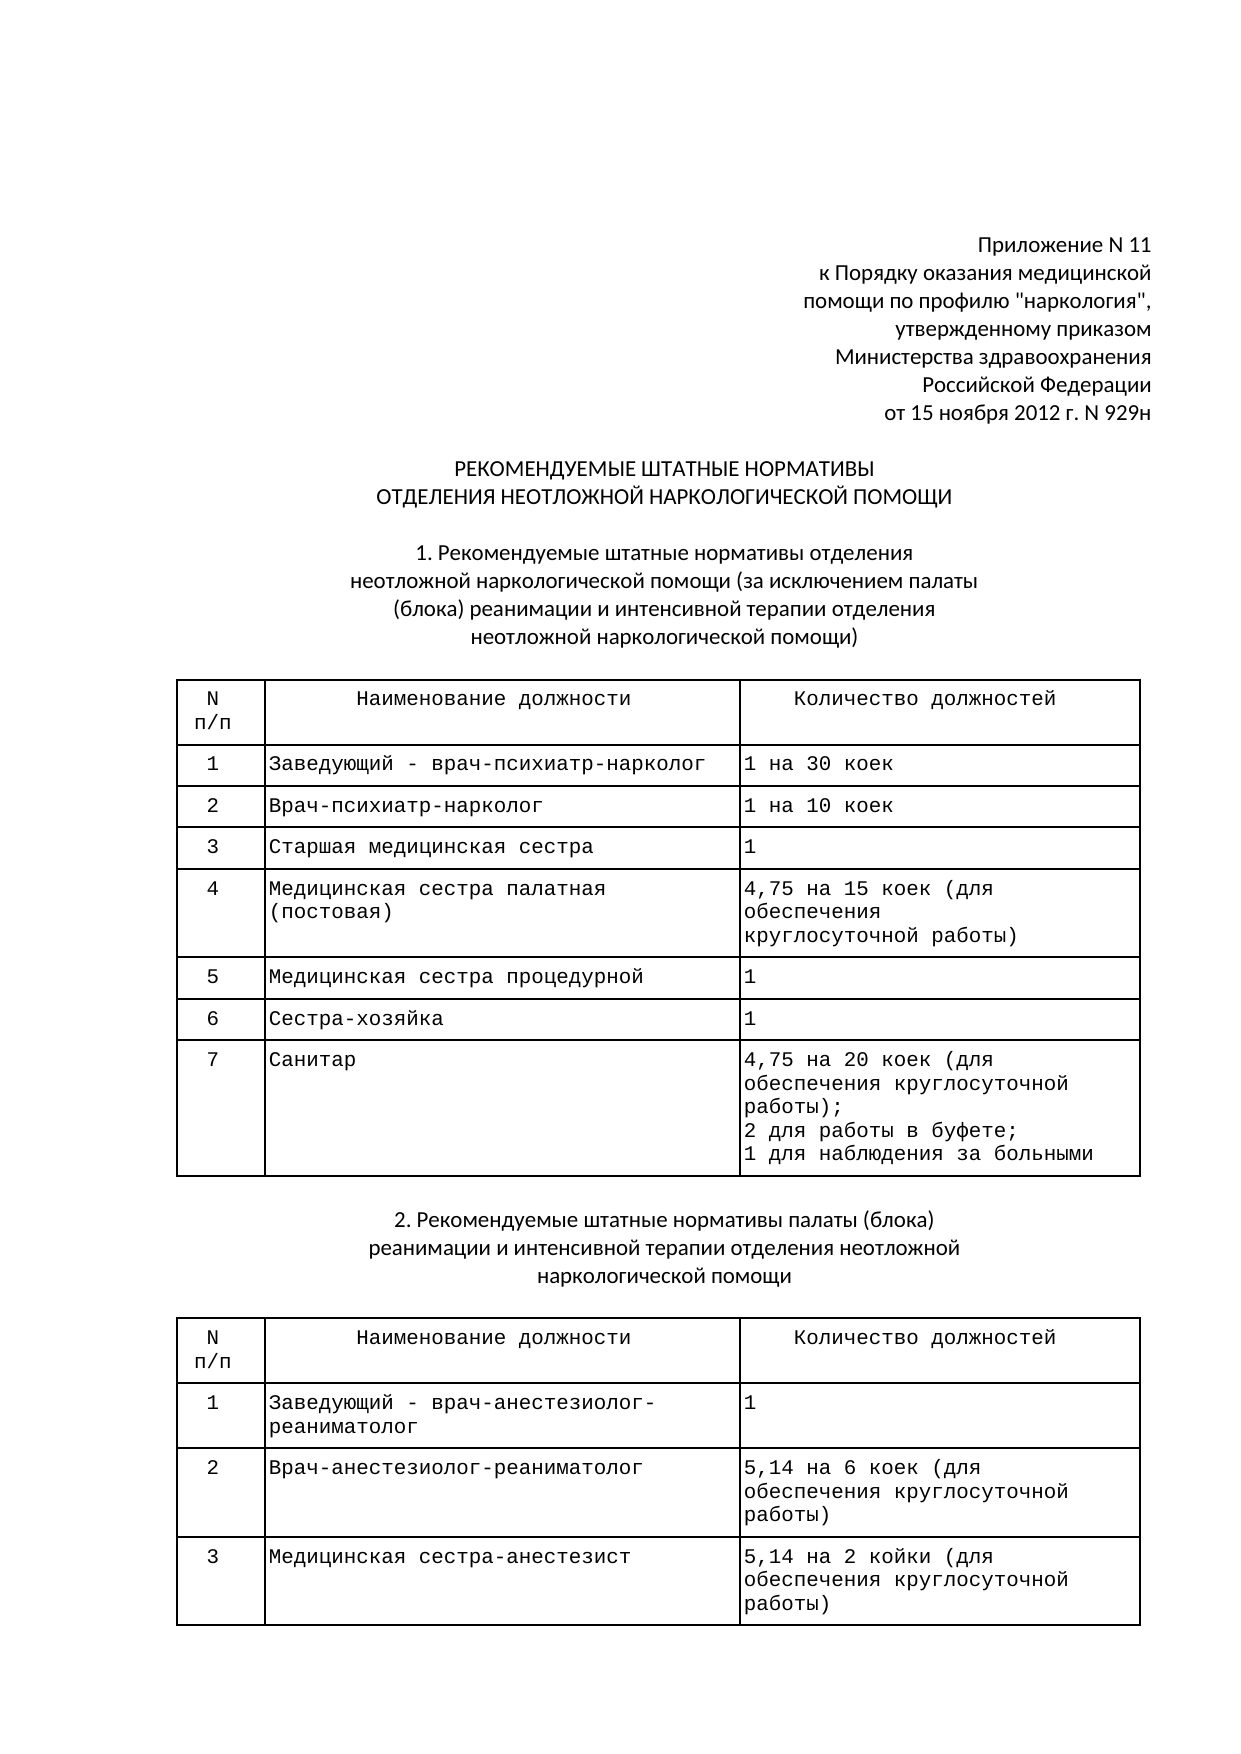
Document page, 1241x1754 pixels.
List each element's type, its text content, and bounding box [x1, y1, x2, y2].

table_cell 5 [178, 958, 264, 998]
table_cell 7 [178, 1041, 264, 1175]
text реанимации и интенсивной терапии отделения неотложной [177, 1233, 1152, 1261]
table_cell 2 [178, 1449, 264, 1536]
table_cell 1 [741, 1384, 1139, 1447]
table_cell Заведующий - врач-анестезиолог- реаниматолог [266, 1384, 739, 1447]
table_cell 1 [741, 1000, 1139, 1039]
text Приложение N 11 [177, 230, 1152, 258]
table_header Количество должностей [741, 1319, 1139, 1382]
table_cell Заведующий - врач-психиатр-нарколог [266, 746, 739, 785]
table_header Количество должностей [741, 681, 1139, 743]
table_cell 1 [741, 958, 1139, 998]
table_cell 4,75 на 15 коек (для обеспечения круглосуточной работы) [741, 870, 1139, 956]
table_cell Санитар [266, 1041, 739, 1175]
table_header Наименование должности [266, 1319, 739, 1382]
text утвержденному приказом [177, 314, 1152, 342]
text Российской Федерации [177, 370, 1152, 398]
text Министерства здравоохранения [177, 342, 1152, 370]
table_cell 4,75 на 20 коек (для обеспечения круглосуточной работы); 2 для работы в буфете; 1 для наблюдения за больными [741, 1041, 1139, 1175]
table_cell 3 [178, 1538, 264, 1624]
table_cell Медицинская сестра палатная (постовая) [266, 870, 739, 956]
table_cell Медицинская сестра-анестезист [266, 1538, 739, 1624]
table_cell 6 [178, 1000, 264, 1039]
text неотложной наркологической помощи) [177, 622, 1152, 651]
table_cell 1 на 10 коек [741, 787, 1139, 826]
text ОТДЕЛЕНИЯ НЕОТЛОЖНОЙ НАРКОЛОГИЧЕСКОЙ ПОМОЩИ [177, 482, 1152, 510]
table_cell 2 [178, 787, 264, 826]
table_cell 1 на 30 коек [741, 746, 1139, 785]
text помощи по профилю "наркология", [177, 286, 1152, 314]
table_header N п/п [178, 681, 264, 743]
table_cell 5,14 на 2 койки (для обеспечения круглосуточной работы) [741, 1538, 1139, 1624]
table_header Наименование должности [266, 681, 739, 743]
table_cell 1 [741, 828, 1139, 868]
text РЕКОМЕНДУЕМЫЕ ШТАТНЫЕ НОРМАТИВЫ [177, 454, 1152, 482]
text неотложной наркологической помощи (за исключением палаты [177, 566, 1152, 594]
table_cell Врач-анестезиолог-реаниматолог [266, 1449, 739, 1536]
table_cell 4 [178, 870, 264, 956]
text 2. Рекомендуемые штатные нормативы палаты (блока) [177, 1205, 1152, 1233]
text (блока) реанимации и интенсивной терапии отделения [177, 594, 1152, 622]
text от 15 ноября 2012 г. N 929н [177, 398, 1152, 426]
table_cell Медицинская сестра процедурной [266, 958, 739, 998]
text наркологической помощи [177, 1261, 1152, 1289]
text 1. Рекомендуемые штатные нормативы отделения [177, 538, 1152, 566]
table_cell Врач-психиатр-нарколог [266, 787, 739, 826]
table_cell 3 [178, 828, 264, 868]
table_cell 5,14 на 6 коек (для обеспечения круглосуточной работы) [741, 1449, 1139, 1536]
table_cell 1 [178, 1384, 264, 1447]
table_cell Сестра-хозяйка [266, 1000, 739, 1039]
table_cell Старшая медицинская сестра [266, 828, 739, 868]
text к Порядку оказания медицинской [177, 258, 1152, 286]
table_cell 1 [178, 746, 264, 785]
table_header N п/п [178, 1319, 264, 1382]
